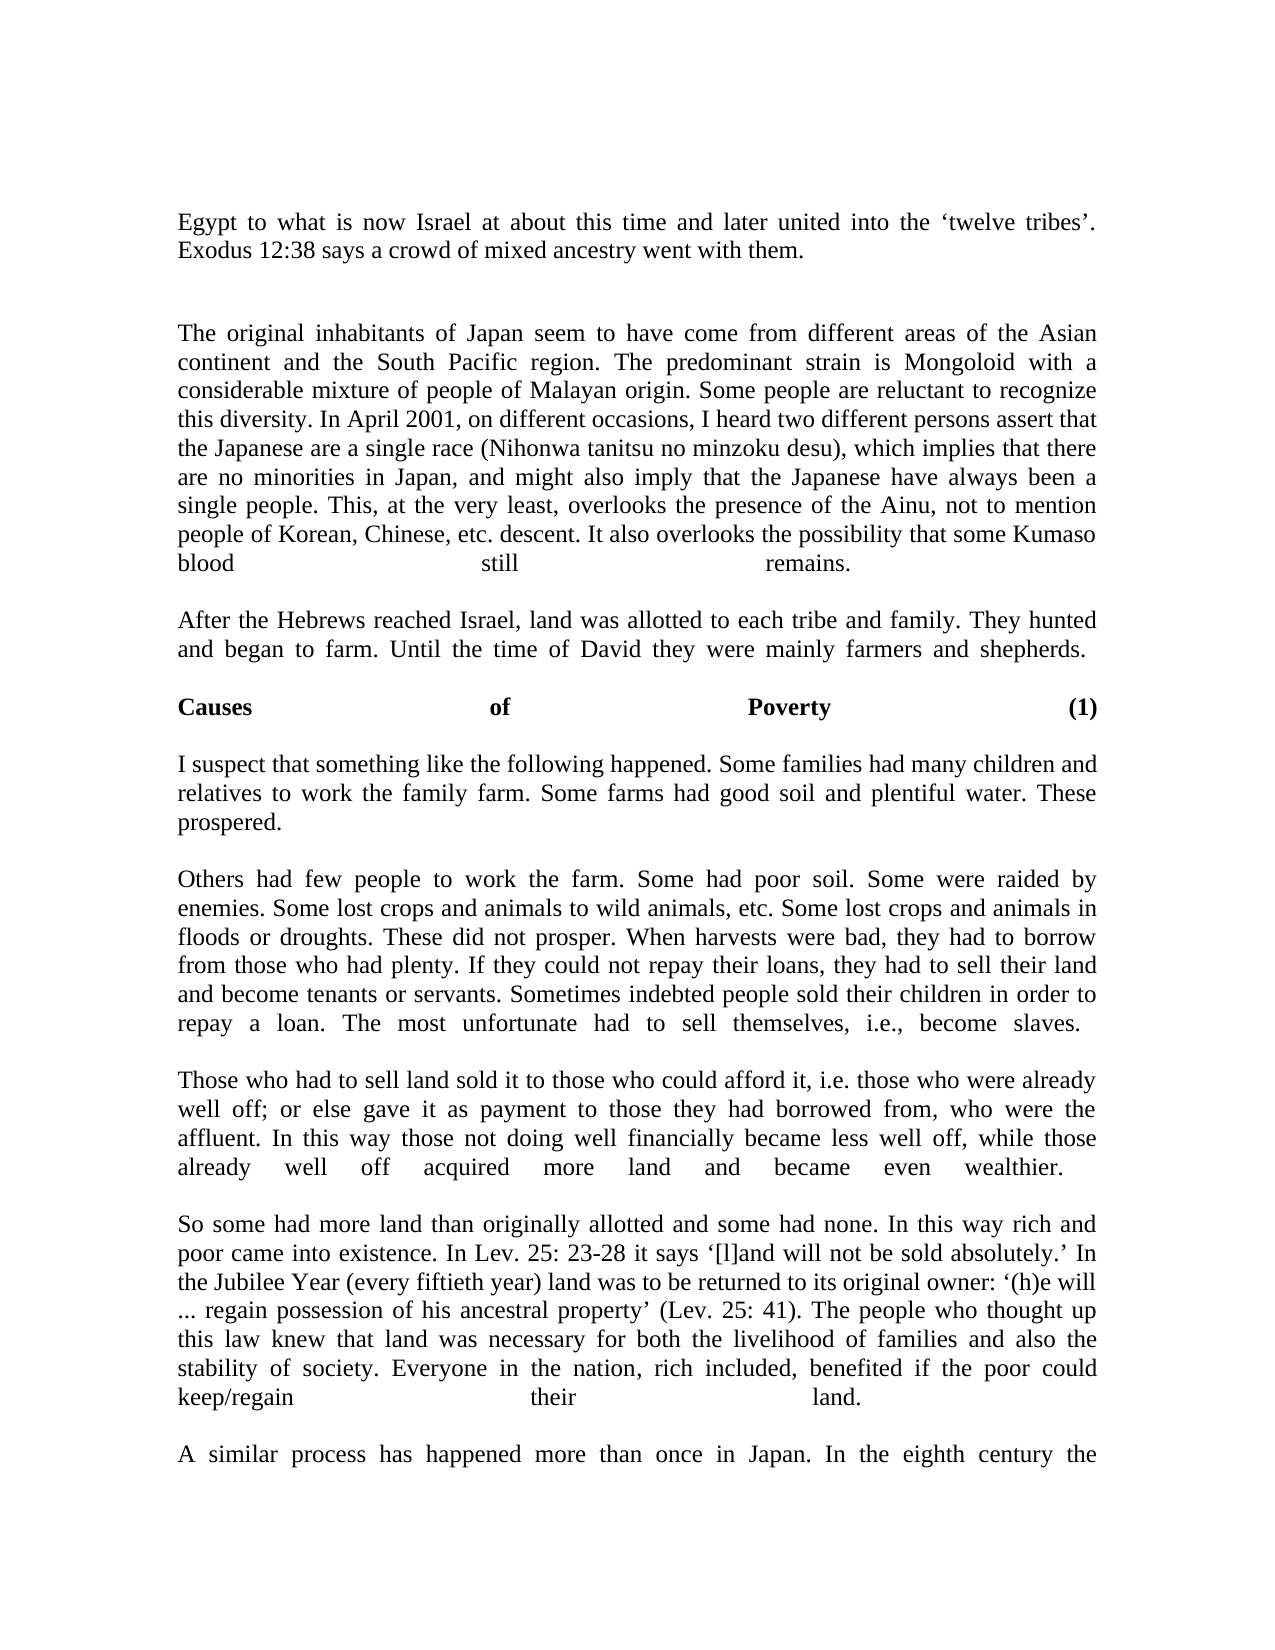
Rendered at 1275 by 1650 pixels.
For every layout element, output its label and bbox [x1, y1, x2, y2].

text [177, 318, 1098, 1468]
text [177, 207, 1098, 264]
